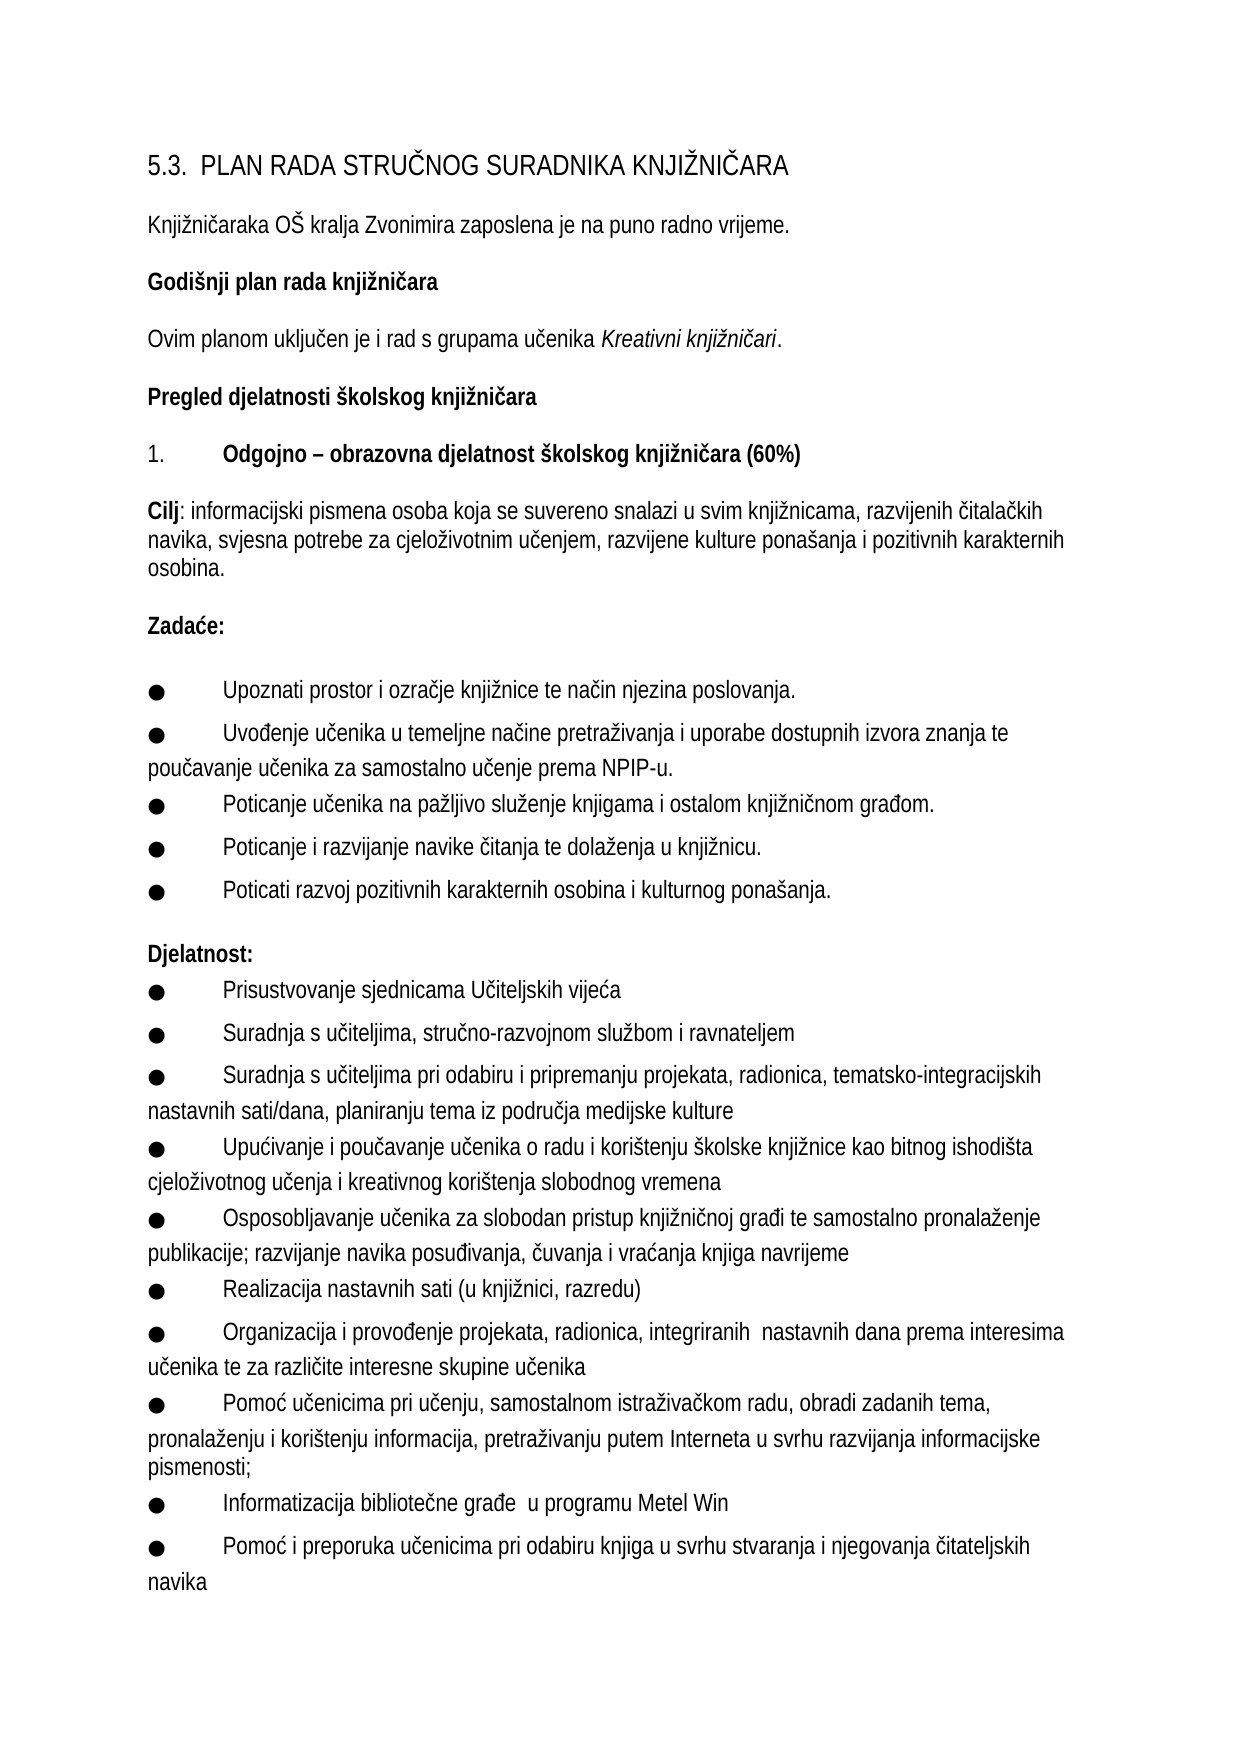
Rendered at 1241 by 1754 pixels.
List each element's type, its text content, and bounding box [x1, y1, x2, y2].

list Pomoć učenicima pri učenju, samostalnom istraživačkom radu, obradi zadanih tema, pronalaženju i korištenju informacija, pretraživanju putem Interneta u svrhu razvijanja informacijske pismenosti; [147, 1381, 1093, 1481]
list Odgojno – obrazovna djelatnost školskog knjižničara (60%) [147, 439, 1093, 467]
list Realizacija nastavnih sati (u knjižnici, razredu) [147, 1267, 1093, 1310]
text Djelatnost: [147, 939, 1093, 967]
list Suradnja s učiteljima pri odabiru i pripremanju projekata, radionica, tematsko-integracijskih nastavnih sati/dana, planiranju tema iz područja medijske kulture [147, 1053, 1093, 1124]
text Zadaće: [147, 611, 1093, 639]
text Cilj: informacijski pismena osoba koja se suvereno snalazi u svim knjižnicama, razvijenih čitalačkih navika, svjesna potrebe za cjeloživotnim učenjem, razvijene kulture ponašanja i pozitivnih karakternih osobina. [147, 496, 1093, 582]
list Uvođenje učenika u temeljne načine pretraživanja i uporabe dostupnih izvora znanja te poučavanje učenika za samostalno učenje prema NPIP-u. [147, 711, 1093, 782]
list Suradnja s učiteljima, stručno-razvojnom službom i ravnateljem [147, 1010, 1093, 1053]
text Pregled djelatnosti školskog knjižničara [147, 382, 1093, 410]
list Organizacija i provođenje projekata, radionica, integriranih nastavnih dana prema interesima učenika te za različite interesne skupine učenika [147, 1310, 1093, 1381]
list Poticati razvoj pozitivnih karakternih osobina i kulturnog ponašanja. [147, 867, 1093, 910]
list Pomoć i preporuka učenicima pri odabiru knjiga u svrhu stvaranja i njegovanja čitateljskih navika [147, 1524, 1093, 1595]
list Osposobljavanje učenika za slobodan pristup knjižničnoj građi te samostalno pronalaženje publikacije; razvijanje navika posuđivanja, čuvanja i vraćanja knjiga navrijeme [147, 1196, 1093, 1267]
list Poticanje i razvijanje navike čitanja te dolaženja u knjižnicu. [147, 825, 1093, 867]
list Poticanje učenika na pažljivo služenje knjigama i ostalom knjižničnom građom. [147, 782, 1093, 825]
text 5.3. PLAN RADA STRUČNOG SURADNIKA KNJIŽNIČARA [147, 148, 1093, 181]
text Knjižničaraka OŠ kralja Zvonimira zaposlena je na puno radno vrijeme. [147, 210, 1093, 238]
text Ovim planom uključen je i rad s grupama učenika Kreativni knjižničari. [147, 324, 1093, 353]
list Upoznati prostor i ozračje knjižnice te način njezina poslovanja. [147, 668, 1093, 711]
list Prisustvovanje sjednicama Učiteljskih vijeća [147, 967, 1093, 1010]
text Godišnji plan rada knjižničara [147, 267, 1093, 296]
list Informatizacija bibliotečne građe u programu Metel Win [147, 1481, 1093, 1524]
list Upućivanje i poučavanje učenika o radu i korištenju školske knjižnice kao bitnog ishodišta cjeloživotnog učenja i kreativnog korištenja slobodnog vremena [147, 1124, 1093, 1196]
